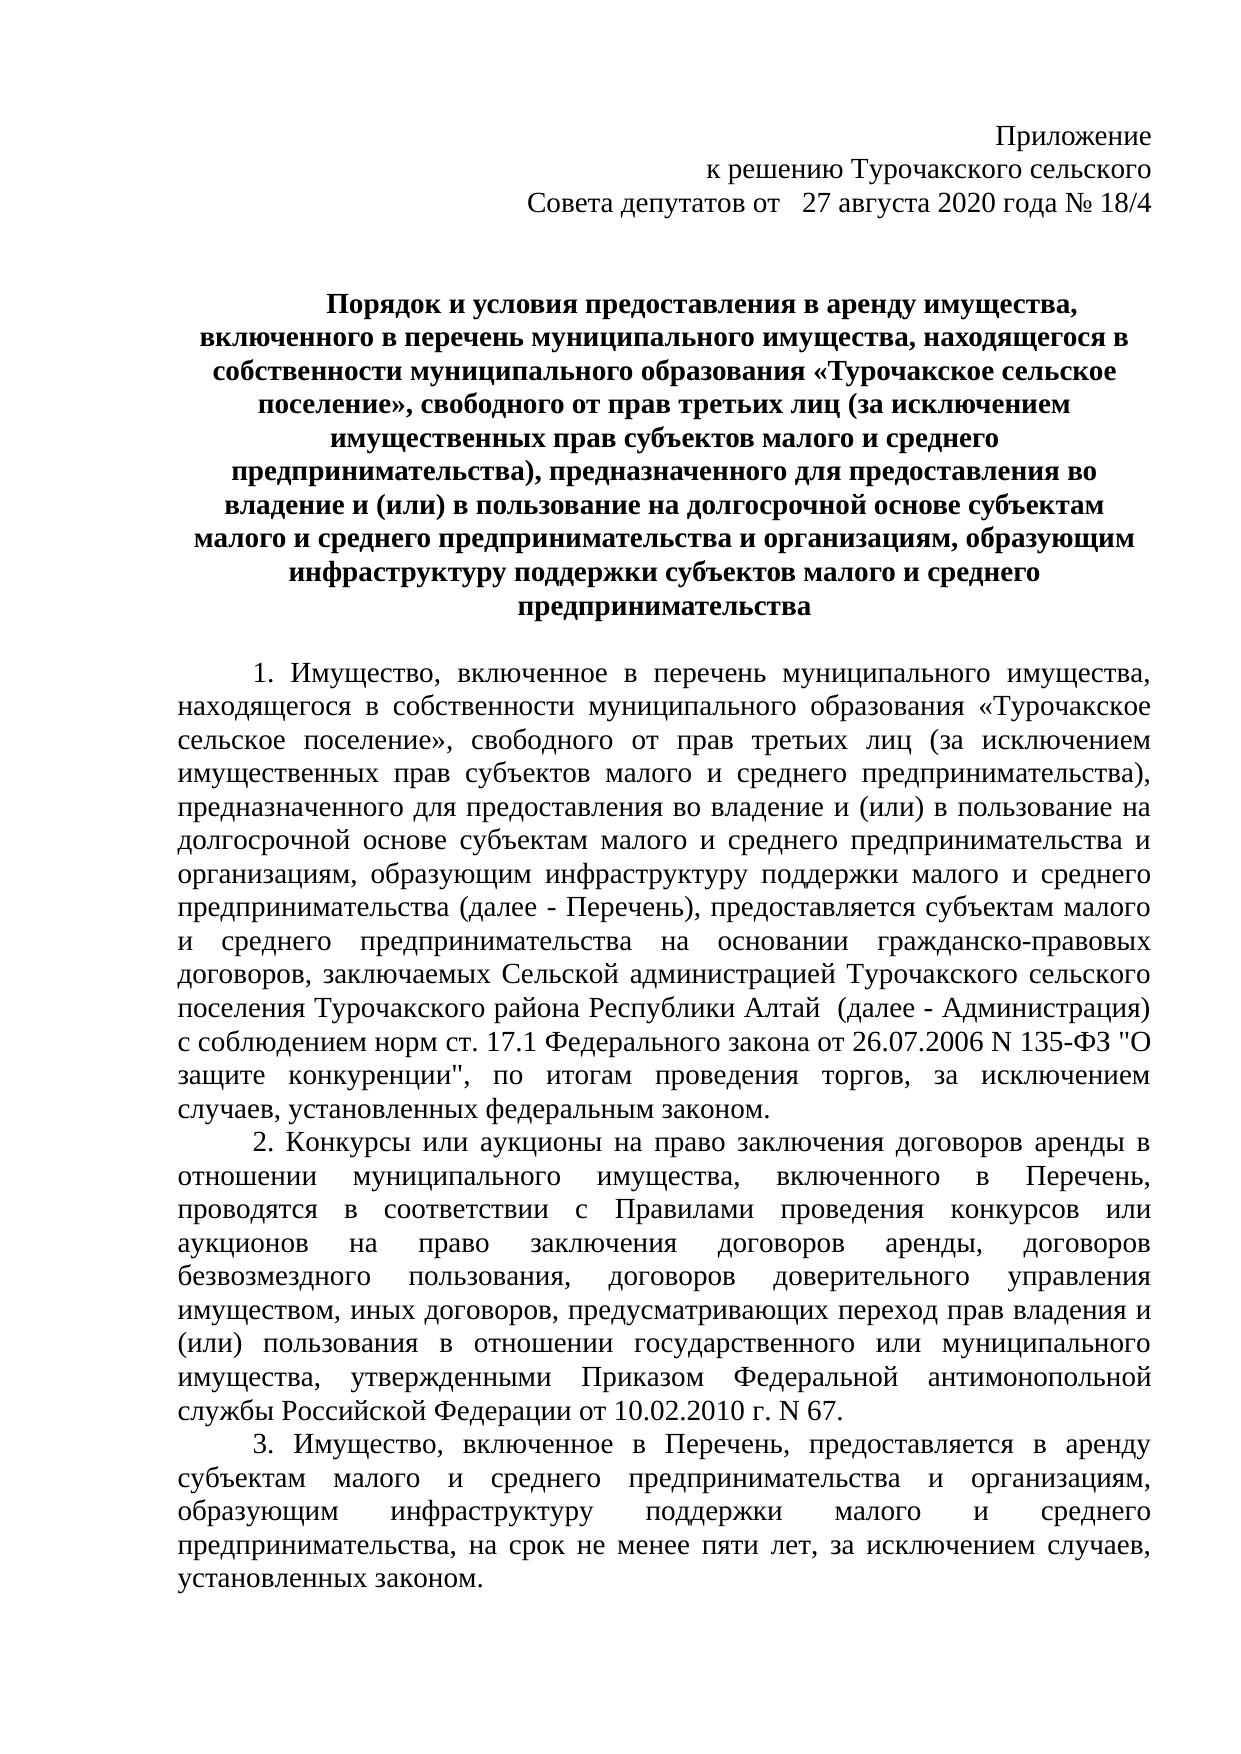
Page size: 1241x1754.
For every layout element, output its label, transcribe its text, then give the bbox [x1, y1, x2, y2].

text 1. Имущество, включенное в перечень муниципального имущества, находящегося в собственности муниципального образования «Турочакское сельское поселение», свободного от прав третьих лиц (за исключением имущественных прав субъектов малого и среднего предпринимательства), предназначенного для предоставления во владение и (или) в пользование на долгосрочной основе субъектам малого и среднего предпринимательства и организациям, образующим инфраструктуру поддержки малого и среднего предпринимательства (далее - Перечень), предоставляется субъектам малого и среднего предпринимательства на основании гражданско-правовых договоров, заключаемых Сельской администрацией Турочакского сельского поселения Турочакского района Республики Алтай (далее - Администрация) с соблюдением норм ст. 17.1 Федерального закона от 26.07.2006 N 135-ФЗ "О защите конкуренции", по итогам проведения торгов, за исключением случаев, установленных федеральным законом. [177, 655, 1152, 1124]
text к решению Турочакского сельского [177, 152, 1152, 185]
text Приложение [177, 118, 1152, 152]
text Порядок и условия предоставления в аренду имущества, включенного в перечень муниципального имущества, находящегося в собственности муниципального образования «Турочакское сельское поселение», свободного от прав третьих лиц (за исключением имущественных прав субъектов малого и среднего предпринимательства), предназначенного для предоставления во владение и (или) в пользование на долгосрочной основе субъектам малого и среднего предпринимательства и организациям, образующим инфраструктуру поддержки субъектов малого и среднего предпринимательства [177, 286, 1152, 621]
text Совета депутатов от 27 августа 2020 года № 18/4 [177, 185, 1152, 219]
text 2. Конкурсы или аукционы на право заключения договоров аренды в отношении муниципального имущества, включенного в Перечень, проводятся в соответствии с Правилами проведения конкурсов или аукционов на право заключения договоров аренды, договоров безвозмездного пользования, договоров доверительного управления имуществом, иных договоров, предусматривающих переход прав владения и (или) пользования в отношении государственного или муниципального имущества, утвержденными Приказом Федеральной антимонопольной службы Российской Федерации от 10.02.2010 г. N 67. [177, 1124, 1152, 1426]
text 3. Имущество, включенное в Перечень, предоставляется в аренду субъектам малого и среднего предпринимательства и организациям, образующим инфраструктуру поддержки малого и среднего предпринимательства, на срок не менее пяти лет, за исключением случаев, установленных законом. [177, 1426, 1152, 1594]
